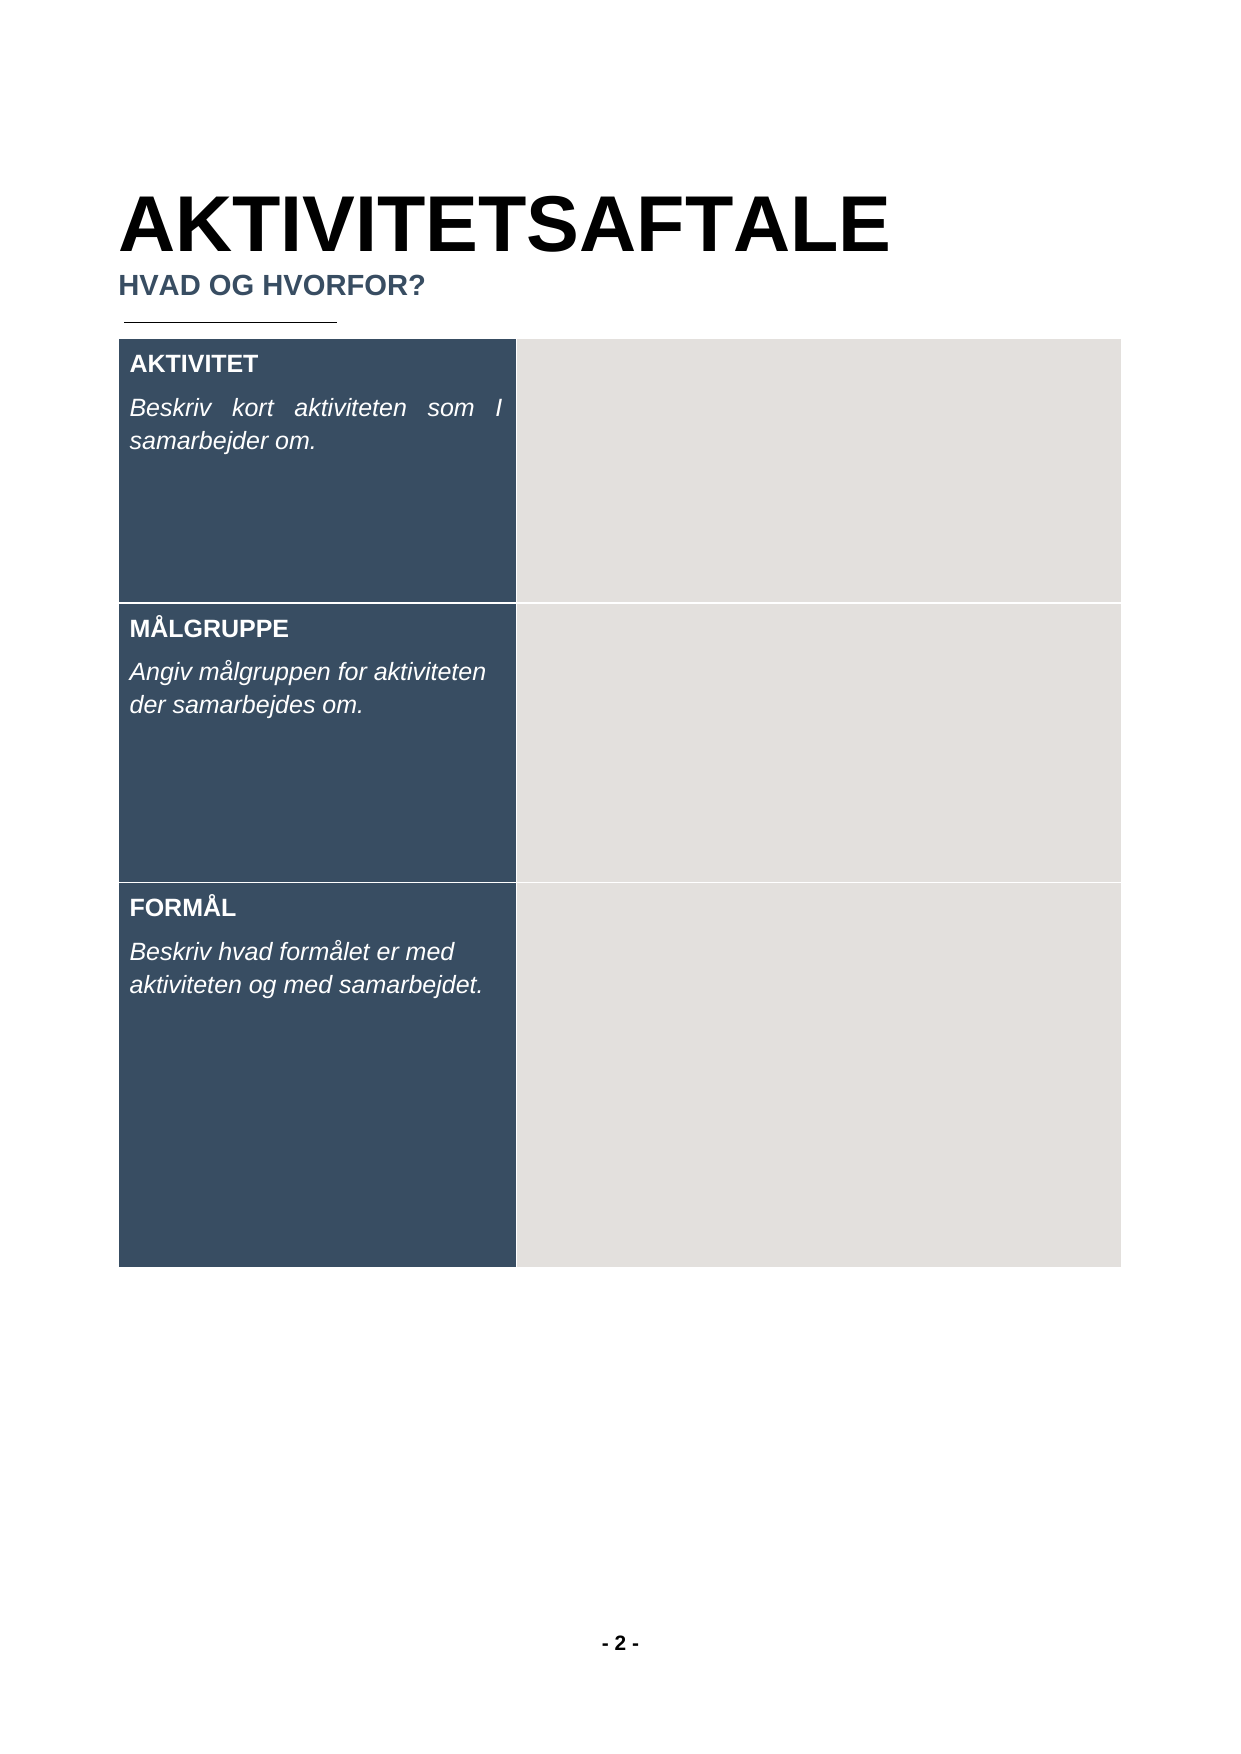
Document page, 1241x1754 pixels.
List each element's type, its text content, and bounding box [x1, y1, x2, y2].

table_header AKTIVITET Beskriv kort aktiviteten som I samarbejder om. [119, 178, 516, 442]
table_cell [517, 723, 1121, 1106]
table_cell [517, 443, 1121, 721]
table_cell FORMÅL Beskriv hvad formålet er med aktiviteten og med samarbejdet. [119, 723, 516, 1106]
table_cell MÅLGRUPPE Angiv målgruppen for aktiviteten der samarbejdes om. [119, 443, 516, 721]
table_header [517, 178, 1121, 442]
